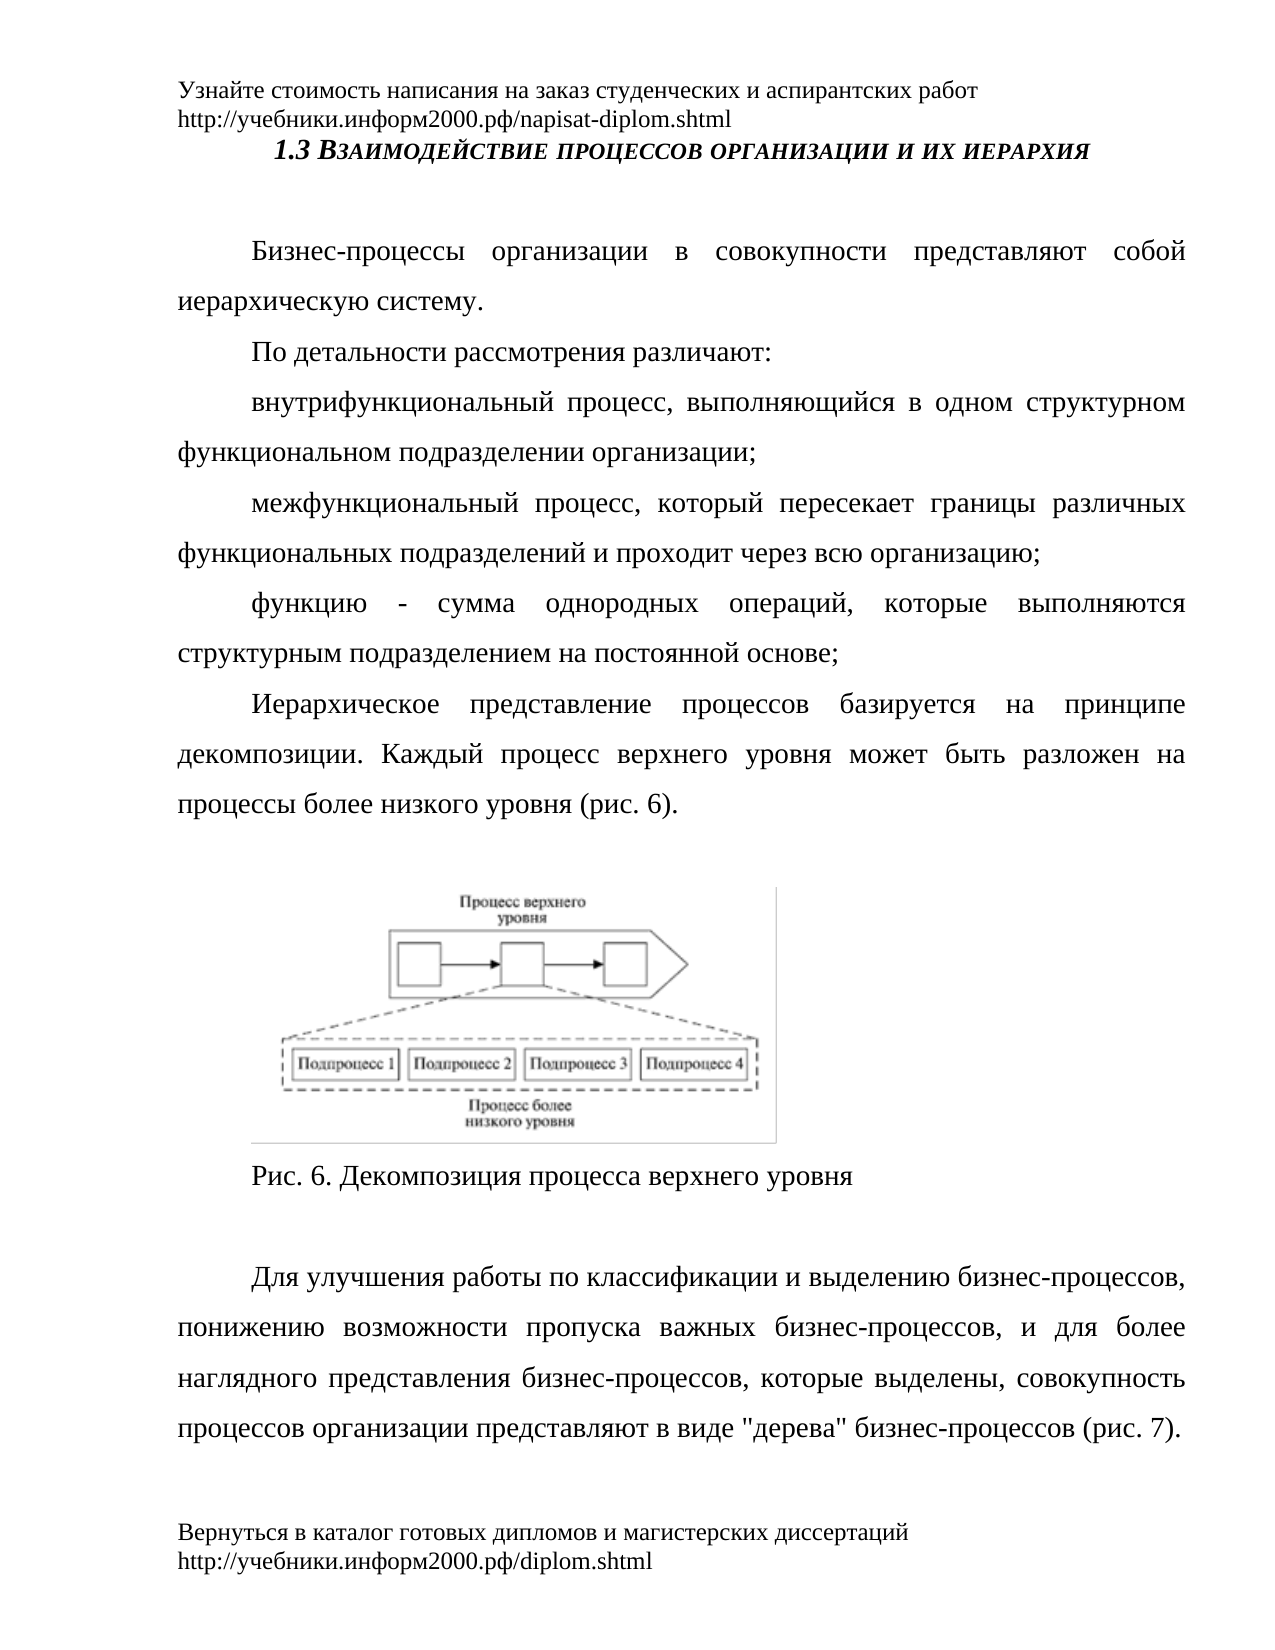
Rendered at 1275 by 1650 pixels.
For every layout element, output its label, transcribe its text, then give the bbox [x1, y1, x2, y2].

text Рис. 6. Декомпозиция процесса верхнего уровня [177, 1158, 1186, 1192]
text Иерархическое представление процессов базируется на принципе декомпозиции. Каждый процесс верхнего уровня может быть разложен на процессы более низкого уровня (рис. 6). [177, 686, 1186, 820]
text Бизнес-процессы организации в совокупности представляют собой иерархическую систему. [177, 233, 1186, 317]
subtitle 1.3 Взаимодействие процессов организации и их иерархия [177, 132, 1186, 166]
text внутрифункциональный процесс, выполняющийся в одном структурном функциональном подразделении организации; [177, 384, 1186, 468]
text Для улучшения работы по классификации и выделению бизнес-процессов, понижению возможности пропуска важных бизнес-процессов, и для более наглядного представления бизнес-процессов, которые выделены, совокупность процессов организации представляют в виде "дерева" бизнес-процессов (рис. 7). [177, 1259, 1186, 1443]
text межфункциональный процесс, который пересекает границы различных функциональных подразделений и проходит через всю организацию; [177, 485, 1186, 568]
text функцию - сумма однородных операций, которые выполняются структурным подразделением на постоянной основе; [177, 585, 1186, 669]
text По детальности рассмотрения различают: [177, 334, 1186, 367]
